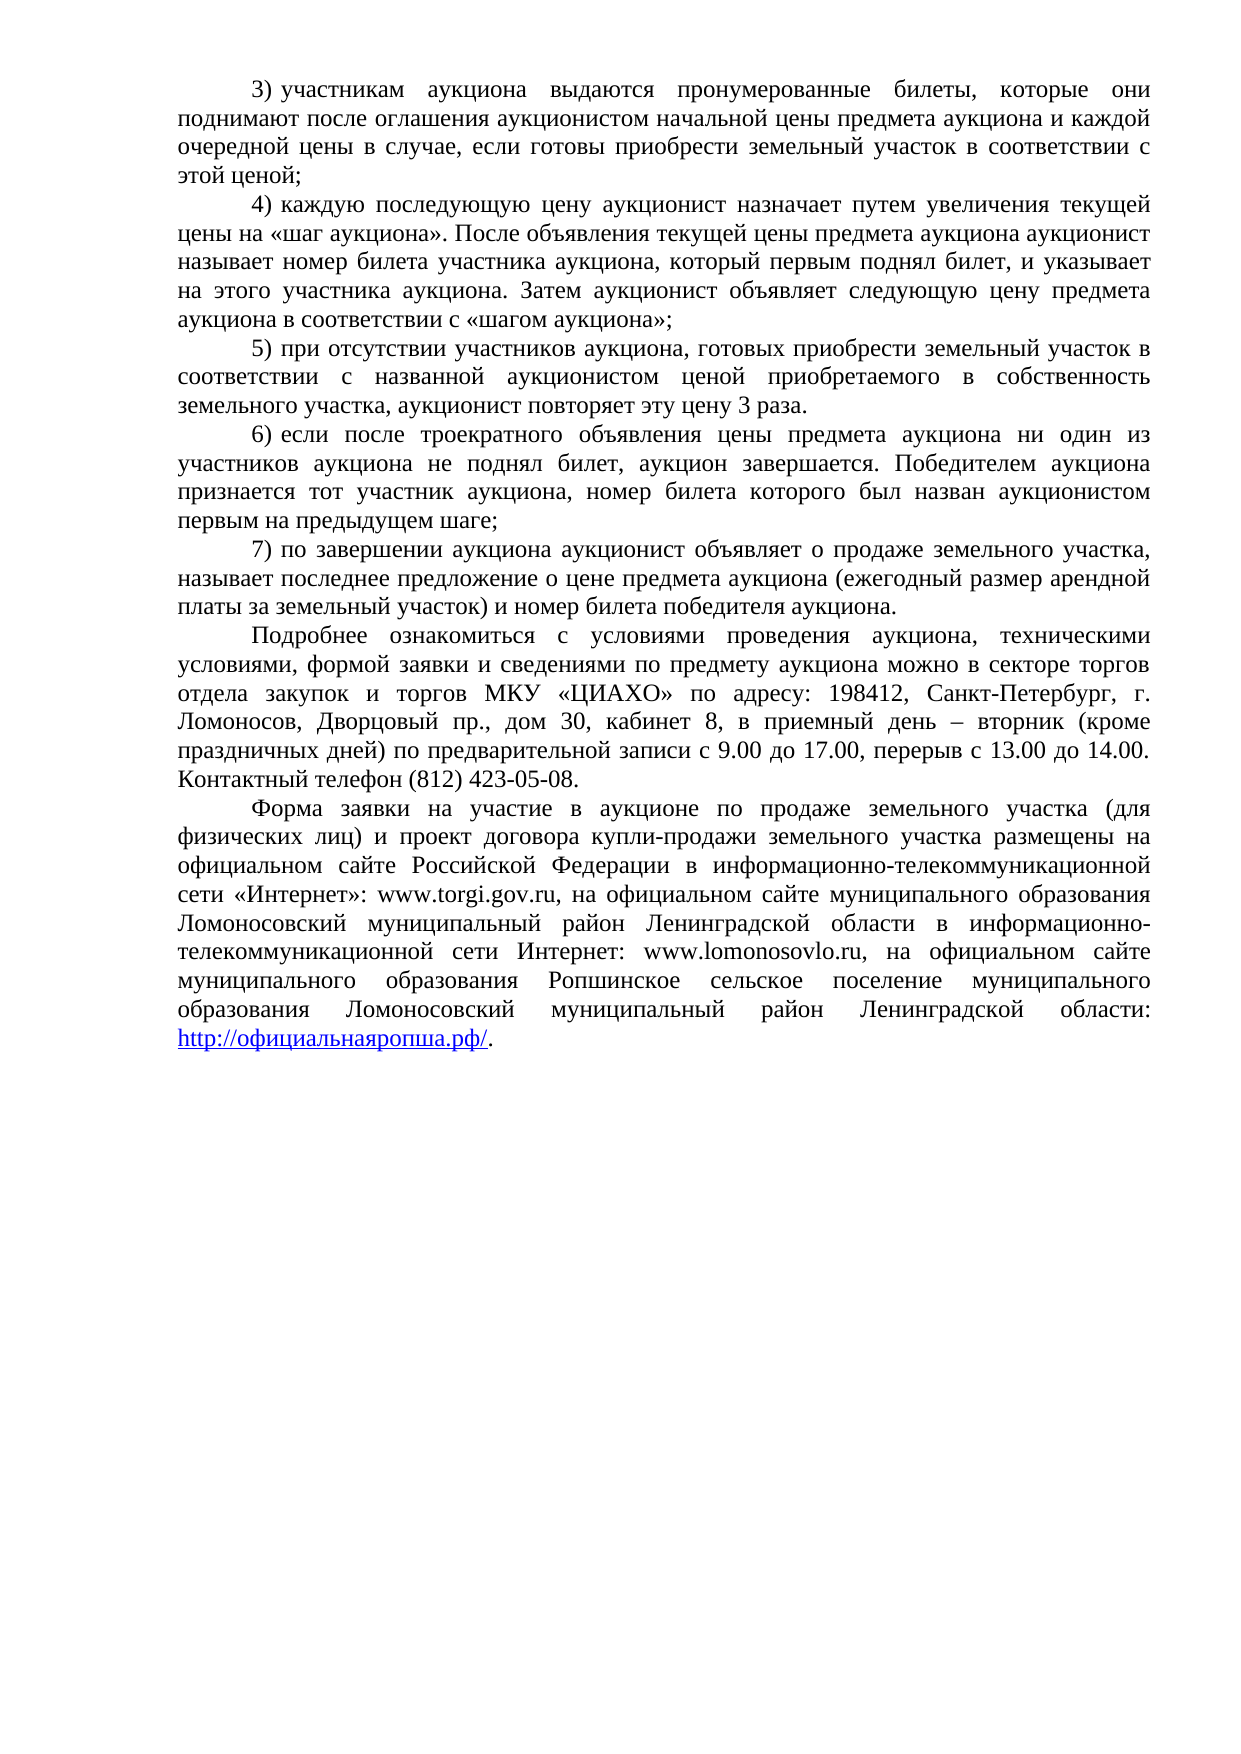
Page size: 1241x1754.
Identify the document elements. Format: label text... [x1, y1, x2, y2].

list если после троекратного объявления цены предмета аукциона ни один из участников аукциона не поднял билет, аукцион завершается. Победителем аукциона признается тот участник аукциона, номер билета которого был назван аукционистом первым на предыдущем шаге; [177, 419, 1152, 534]
list по завершении аукциона аукционист объявляет о продаже земельного участка, называет последнее предложение о цене предмета аукциона (ежегодный размер арендной платы за земельный участок) и номер билета победителя аукциона. [177, 534, 1152, 620]
list при отсутствии участников аукциона, готовых приобрести земельный участок в соответствии с названной аукционистом ценой приобретаемого в собственность земельного участка, аукционист повторяет эту цену 3 раза. [177, 333, 1152, 419]
text Подробнее ознакомиться с условиями проведения аукциона, техническими условиями, формой заявки и сведениями по предмету аукциона можно в секторе торгов отдела закупок и торгов МКУ «ЦИАХО» по адресу: 198412, Санкт-Петербург, г. Ломоносов, Дворцовый пр., дом 30, кабинет 8, в приемный день – вторник (кроме праздничных дней) по предварительной записи с 9.00 до 17.00, перерыв с 13.00 до 14.00. Контактный телефон (812) 423-05-08. [177, 620, 1152, 793]
text Форма заявки на участие в аукционе по продаже земельного участка (для физических лиц) и проект договора купли-продажи земельного участка размещены на официальном сайте Российской Федерации в информационно-телекоммуникационной сети «Интернет»: www.torgi.gov.ru, на официальном сайте муниципального образования Ломоносовский муниципальный район Ленинградской области в информационно-телекоммуникационной сети Интернет: www.lomonosovlo.ru, на официальном сайте муниципального образования Ропшинское сельское поселение муниципального образования Ломоносовский муниципальный район Ленинградской области: http://официальнаяропша.рф/. [177, 793, 1152, 1051]
list каждую последующую цену аукционист назначает путем увеличения текущей цены на «шаг аукциона». После объявления текущей цены предмета аукциона аукционист называет номер билета участника аукциона, который первым поднял билет, и указывает на этого участника аукциона. Затем аукционист объявляет следующую цену предмета аукциона в соответствии с «шагом аукциона»; [177, 189, 1152, 333]
list участникам аукциона выдаются пронумерованные билеты, которые они поднимают после оглашения аукционистом начальной цены предмета аукциона и каждой очередной цены в случае, если готовы приобрести земельный участок в соответствии с этой ценой; [177, 74, 1152, 189]
